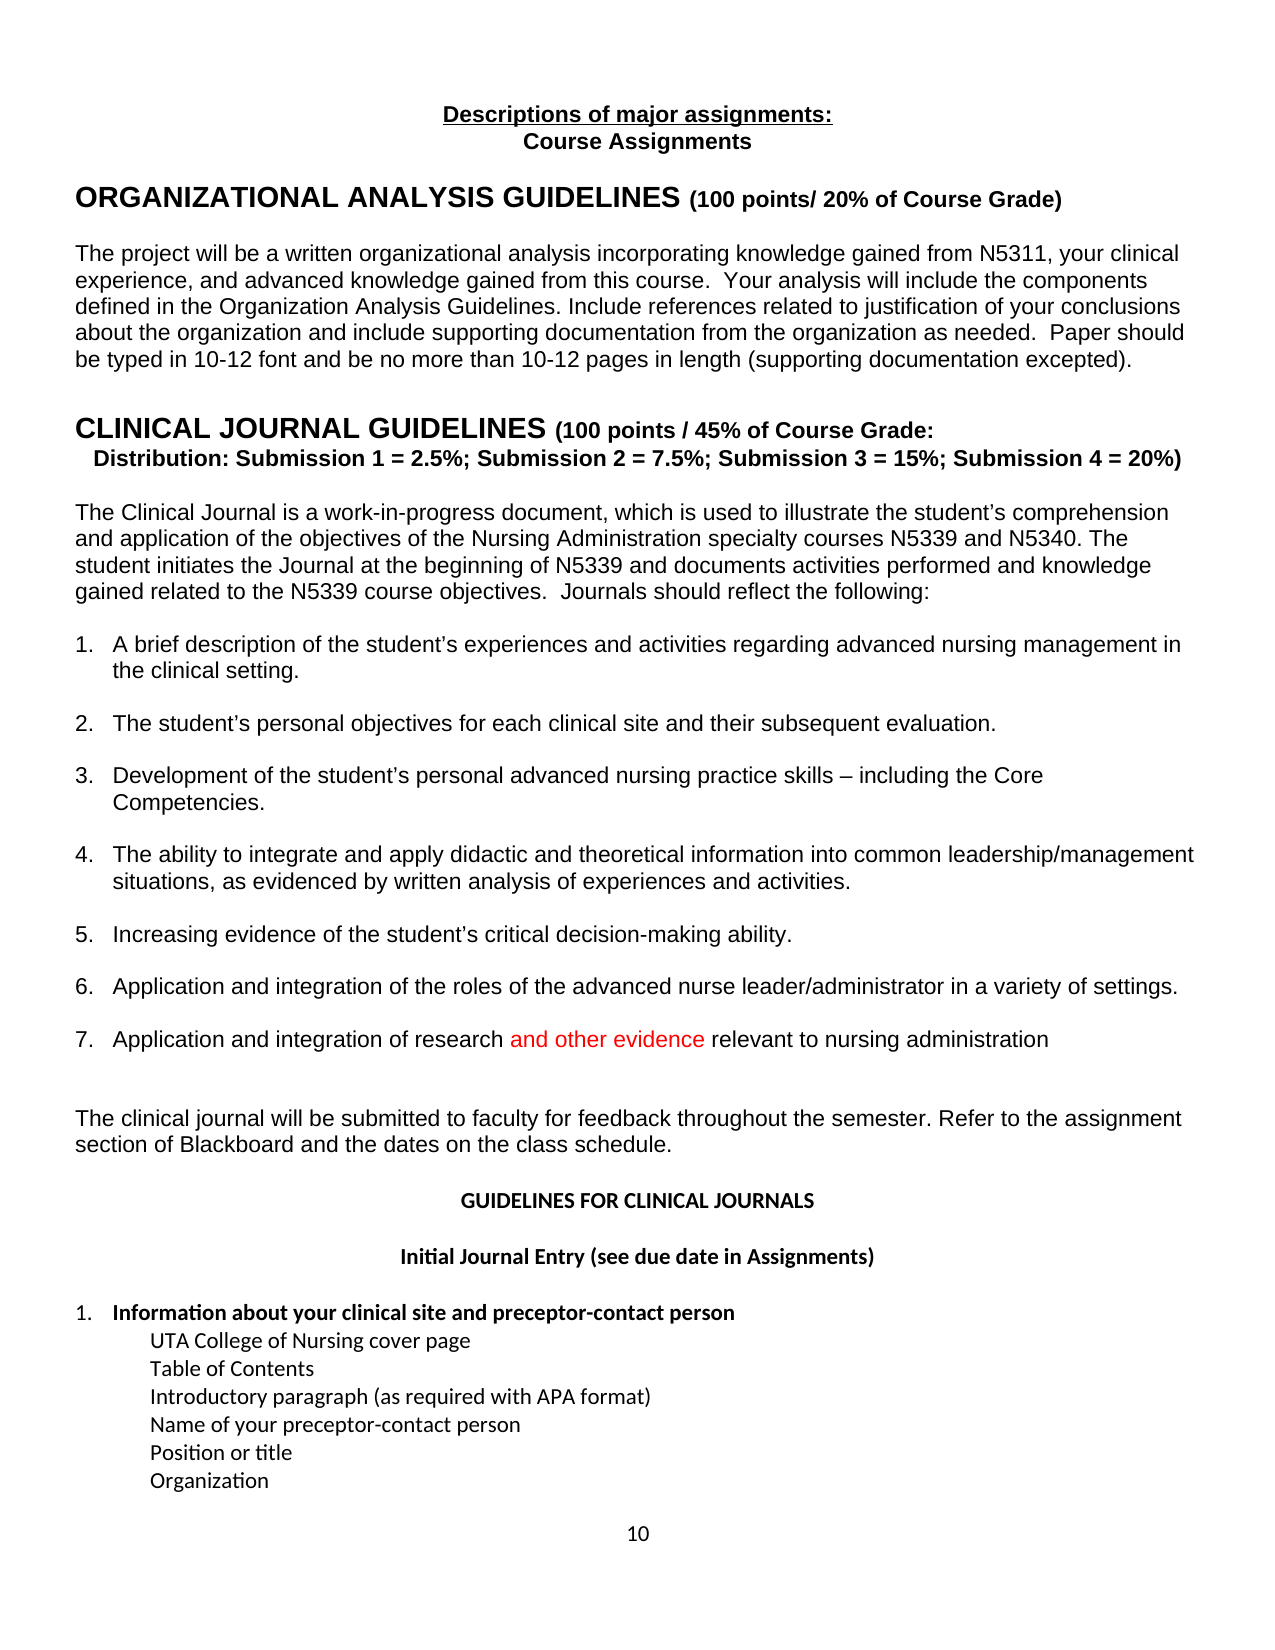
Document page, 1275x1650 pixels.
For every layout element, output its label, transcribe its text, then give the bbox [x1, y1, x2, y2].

text Descriptions of major assignments: [75, 101, 1200, 128]
text Distribution: Submission 1 = 2.5%; Submission 2 = 7.5%; Submission 3 = 15%; Submission 4 = 20%) [75, 444, 1200, 471]
list The student’s personal objectives for each clinical site and their subsequent evaluation. [75, 710, 1200, 736]
text The Clinical Journal is a work-in-progress document, which is used to illustrate the student’s comprehension and application of the objectives of the Nursing Administration specialty courses N5339 and N5340. The student initiates the Journal at the beginning of N5339 and documents activities performed and knowledge gained related to the N5339 course objectives. Journals should reflect the following: [75, 499, 1200, 604]
text Organization [150, 1466, 1200, 1494]
text Course Assignments [75, 128, 1200, 154]
list Development of the student’s personal advanced nursing practice skills – including the Core Competencies. [75, 762, 1200, 815]
text Position or title [150, 1438, 1200, 1466]
text The clinical journal will be submitted to faculty for feedback throughout the semester. Refer to the assignment section of Blackboard and the dates on the class schedule. [75, 1105, 1200, 1158]
text CLINICAL JOURNAL GUIDELINES (100 points / 45% of Course Grade: [75, 411, 1200, 444]
text GUIDELINES FOR CLINICAL JOURNALS [75, 1186, 1200, 1214]
text Introductory paragraph (as required with APA format) [150, 1382, 1200, 1410]
text The project will be a written organizational analysis incorporating knowledge gained from N5311, your clinical experience, and advanced knowledge gained from this course. Your analysis will include the components defined in the Organization Analysis Guidelines. Include references related to justification of your conclusions about the organization and include supporting documentation from the organization as needed. Paper should be typed in 10-12 font and be no more than 10-12 pages in length (supporting documentation excepted). [75, 240, 1200, 372]
list Increasing evidence of the student’s critical decision-making ability. [75, 921, 1200, 947]
text UTA College of Nursing cover page [150, 1326, 1200, 1354]
text Initial Journal Entry (see due date in Assignments) [75, 1242, 1200, 1270]
list Application and integration of the roles of the advanced nurse leader/administrator in a variety of settings. [75, 973, 1200, 999]
list Application and integration of research and other evidence relevant to nursing administration [75, 1026, 1200, 1052]
list Information about your clinical site and preceptor-contact person [75, 1298, 1200, 1326]
text ORGANIZATIONAL ANALYSIS GUIDELINES (100 points/ 20% of Course Grade) [75, 180, 1200, 214]
text Name of your preceptor-contact person [150, 1410, 1200, 1438]
text Table of Contents [150, 1354, 1200, 1382]
list A brief description of the student’s experiences and activities regarding advanced nursing management in the clinical setting. [75, 631, 1200, 683]
list The ability to integrate and apply didactic and theoretical information into common leadership/management situations, as evidenced by written analysis of experiences and activities. [75, 841, 1200, 894]
